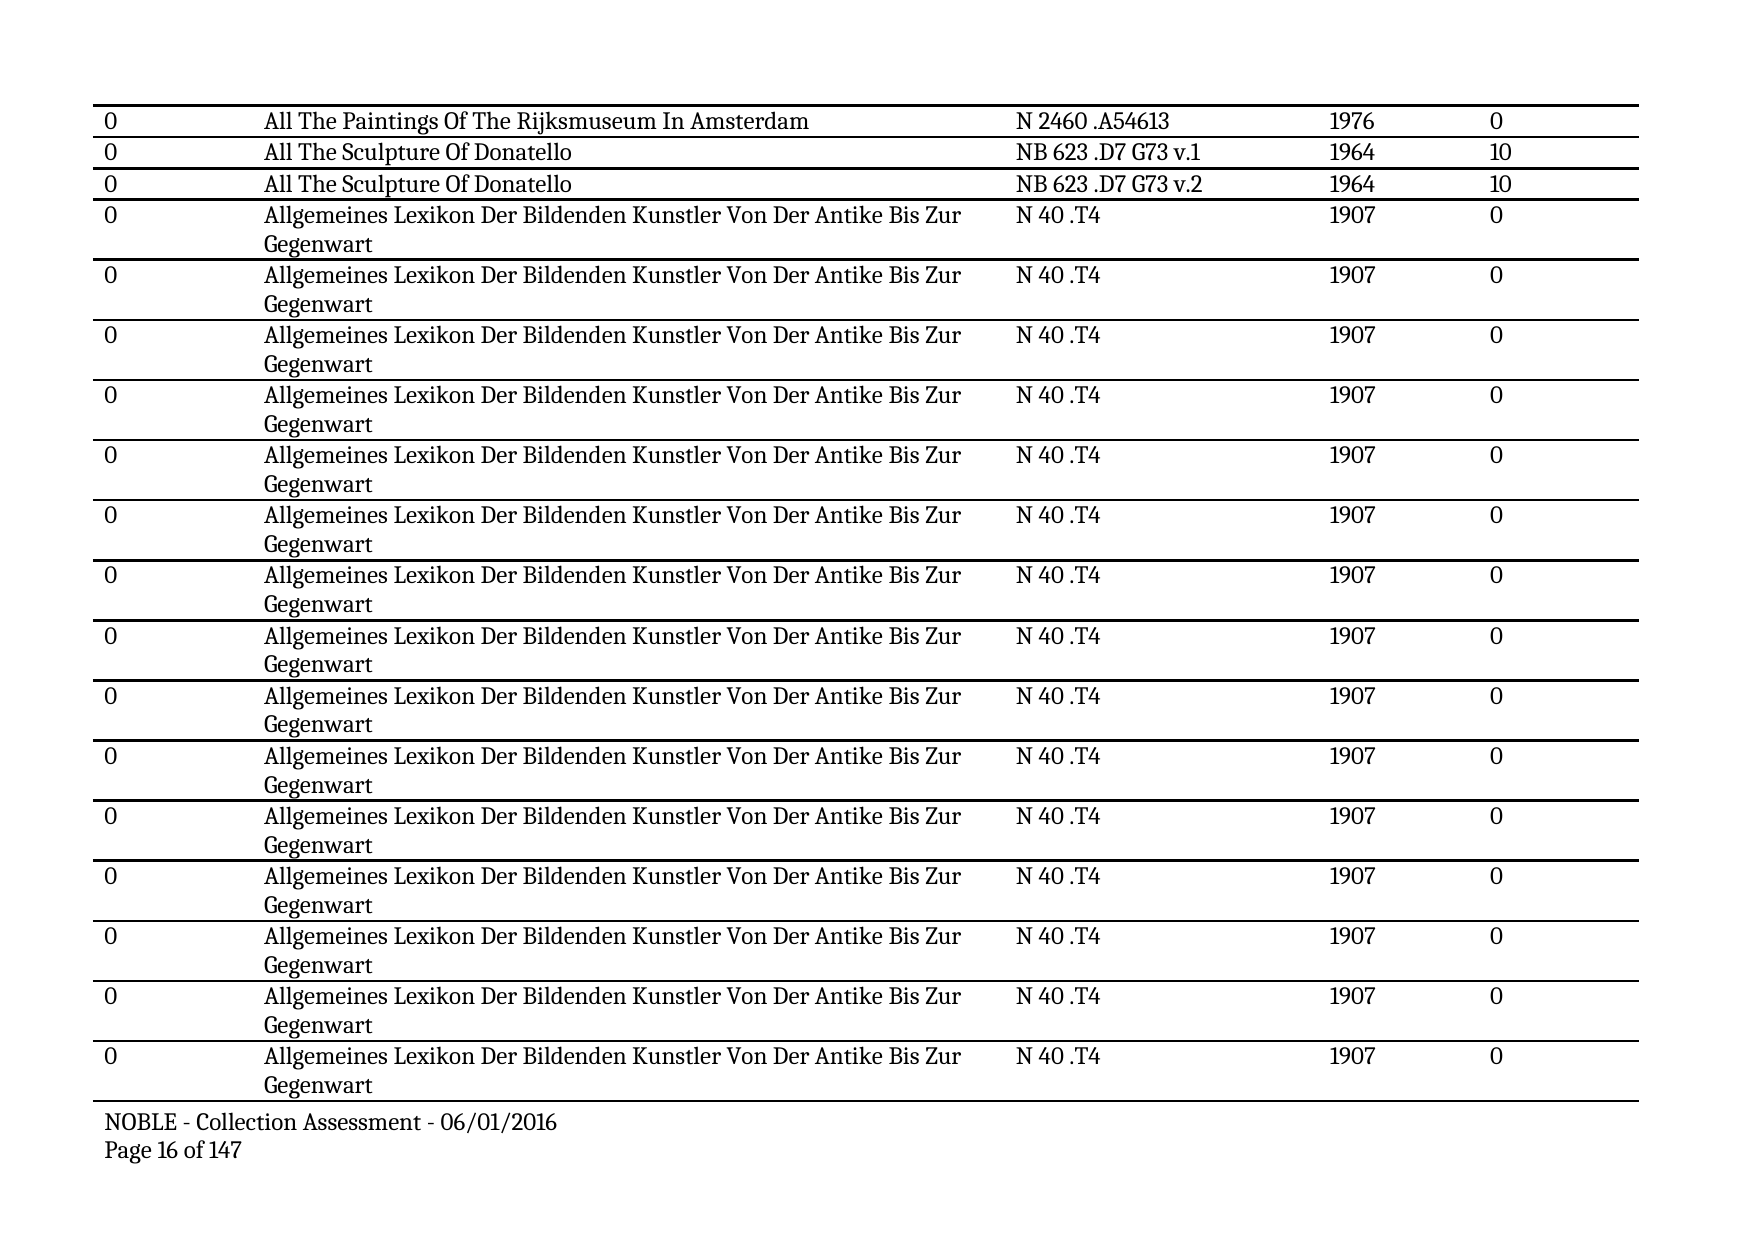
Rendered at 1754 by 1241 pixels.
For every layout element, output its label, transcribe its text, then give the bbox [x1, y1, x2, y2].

table_cell Allgemeines Lexikon Der Bildenden Kunstler Von Der Antike Bis Zur Gegenwart [253, 862, 999, 919]
table_cell 0 [1479, 802, 1638, 859]
table_cell 0 [1479, 562, 1638, 619]
table_cell 0 [1479, 501, 1638, 559]
table_cell N 40 .T4 [999, 862, 1319, 919]
table_cell 0 [93, 170, 253, 198]
table_cell Allgemeines Lexikon Der Bildenden Kunstler Von Der Antike Bis Zur Gegenwart [253, 261, 999, 318]
table_cell 1907 [1319, 381, 1478, 439]
table_cell 1964 [1319, 138, 1478, 167]
table_cell N 40 .T4 [999, 261, 1319, 318]
table_cell N 40 .T4 [999, 321, 1319, 378]
table_cell N 40 .T4 [999, 682, 1319, 739]
table_cell Allgemeines Lexikon Der Bildenden Kunstler Von Der Antike Bis Zur Gegenwart [253, 802, 999, 859]
table_cell Allgemeines Lexikon Der Bildenden Kunstler Von Der Antike Bis Zur Gegenwart [253, 562, 999, 619]
table_cell N 40 .T4 [999, 622, 1319, 679]
table_cell NB 623 .D7 G73 v.1 [999, 138, 1319, 167]
table_cell 0 [93, 742, 253, 799]
table_cell 0 [1479, 441, 1638, 499]
table_cell 0 [1479, 622, 1638, 679]
table_cell 0 [93, 381, 253, 439]
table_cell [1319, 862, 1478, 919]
table_cell 0 [1479, 261, 1638, 318]
table_cell 1907 [1319, 501, 1478, 559]
table_cell 0 [1479, 107, 1638, 136]
table_cell 0 [93, 622, 253, 679]
table_cell 1964 [1319, 170, 1478, 198]
table_cell 0 [93, 802, 253, 859]
table_cell 10 [1479, 170, 1638, 198]
table_cell 1907 [1319, 201, 1478, 258]
table_cell 1907 [1319, 261, 1478, 318]
table_cell 10 [1479, 138, 1638, 167]
table_cell 0 [93, 682, 253, 739]
table_cell N 40 .T4 [999, 562, 1319, 619]
table_cell 1907 [1319, 441, 1478, 499]
table_cell 1907 [1319, 742, 1478, 799]
table_cell 1907 [1319, 802, 1478, 859]
table_cell 1907 [1319, 622, 1478, 679]
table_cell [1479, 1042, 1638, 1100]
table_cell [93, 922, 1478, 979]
table_cell Allgemeines Lexikon Der Bildenden Kunstler Von Der Antike Bis Zur Gegenwart [253, 201, 999, 258]
table_cell 0 [1479, 742, 1638, 799]
table_cell Allgemeines Lexikon Der Bildenden Kunstler Von Der Antike Bis Zur Gegenwart [253, 742, 999, 799]
table_cell 0 [93, 862, 253, 919]
table_cell Allgemeines Lexikon Der Bildenden Kunstler Von Der Antike Bis Zur Gegenwart [253, 501, 999, 559]
table_cell 0 [1479, 321, 1638, 378]
table_cell 0 [93, 107, 253, 136]
table_cell N 40 .T4 [999, 441, 1319, 499]
table_cell Allgemeines Lexikon Der Bildenden Kunstler Von Der Antike Bis Zur Gegenwart [253, 381, 999, 439]
table_cell N 40 .T4 [999, 802, 1319, 859]
table_cell Allgemeines Lexikon Der Bildenden Kunstler Von Der Antike Bis Zur Gegenwart [253, 321, 999, 378]
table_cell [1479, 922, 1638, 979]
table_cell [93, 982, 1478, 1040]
table_cell 1907 [1319, 682, 1478, 739]
table_cell All The Sculpture Of Donatello [253, 138, 999, 167]
table_cell N 40 .T4 [999, 381, 1319, 439]
table_cell N 2460 .A54613 [999, 107, 1319, 136]
table_cell N 40 .T4 [999, 501, 1319, 559]
table_cell 0 [1479, 682, 1638, 739]
table_cell 0 [93, 321, 253, 378]
table_cell 1907 [1319, 321, 1478, 378]
table_cell Allgemeines Lexikon Der Bildenden Kunstler Von Der Antike Bis Zur Gegenwart [253, 622, 999, 679]
table_cell 0 [1479, 201, 1638, 258]
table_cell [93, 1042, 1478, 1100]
table_cell 0 [93, 441, 253, 499]
table_cell N 40 .T4 [999, 201, 1319, 258]
table_cell Allgemeines Lexikon Der Bildenden Kunstler Von Der Antike Bis Zur Gegenwart [253, 682, 999, 739]
table_cell 1907 [1319, 562, 1478, 619]
table_cell 1976 [1319, 107, 1478, 136]
table_cell 0 [1479, 381, 1638, 439]
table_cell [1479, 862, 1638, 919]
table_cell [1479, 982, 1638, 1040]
table_cell N 40 .T4 [999, 742, 1319, 799]
table_cell 0 [93, 201, 253, 258]
table_cell NB 623 .D7 G73 v.2 [999, 170, 1319, 198]
table_cell 0 [93, 501, 253, 559]
table_cell 0 [93, 562, 253, 619]
table_cell 0 [93, 138, 253, 167]
table_cell 0 [93, 261, 253, 318]
table_cell All The Sculpture Of Donatello [253, 170, 999, 198]
table_cell All The Paintings Of The Rijksmuseum In Amsterdam [253, 107, 999, 136]
table_cell Allgemeines Lexikon Der Bildenden Kunstler Von Der Antike Bis Zur Gegenwart [253, 441, 999, 499]
